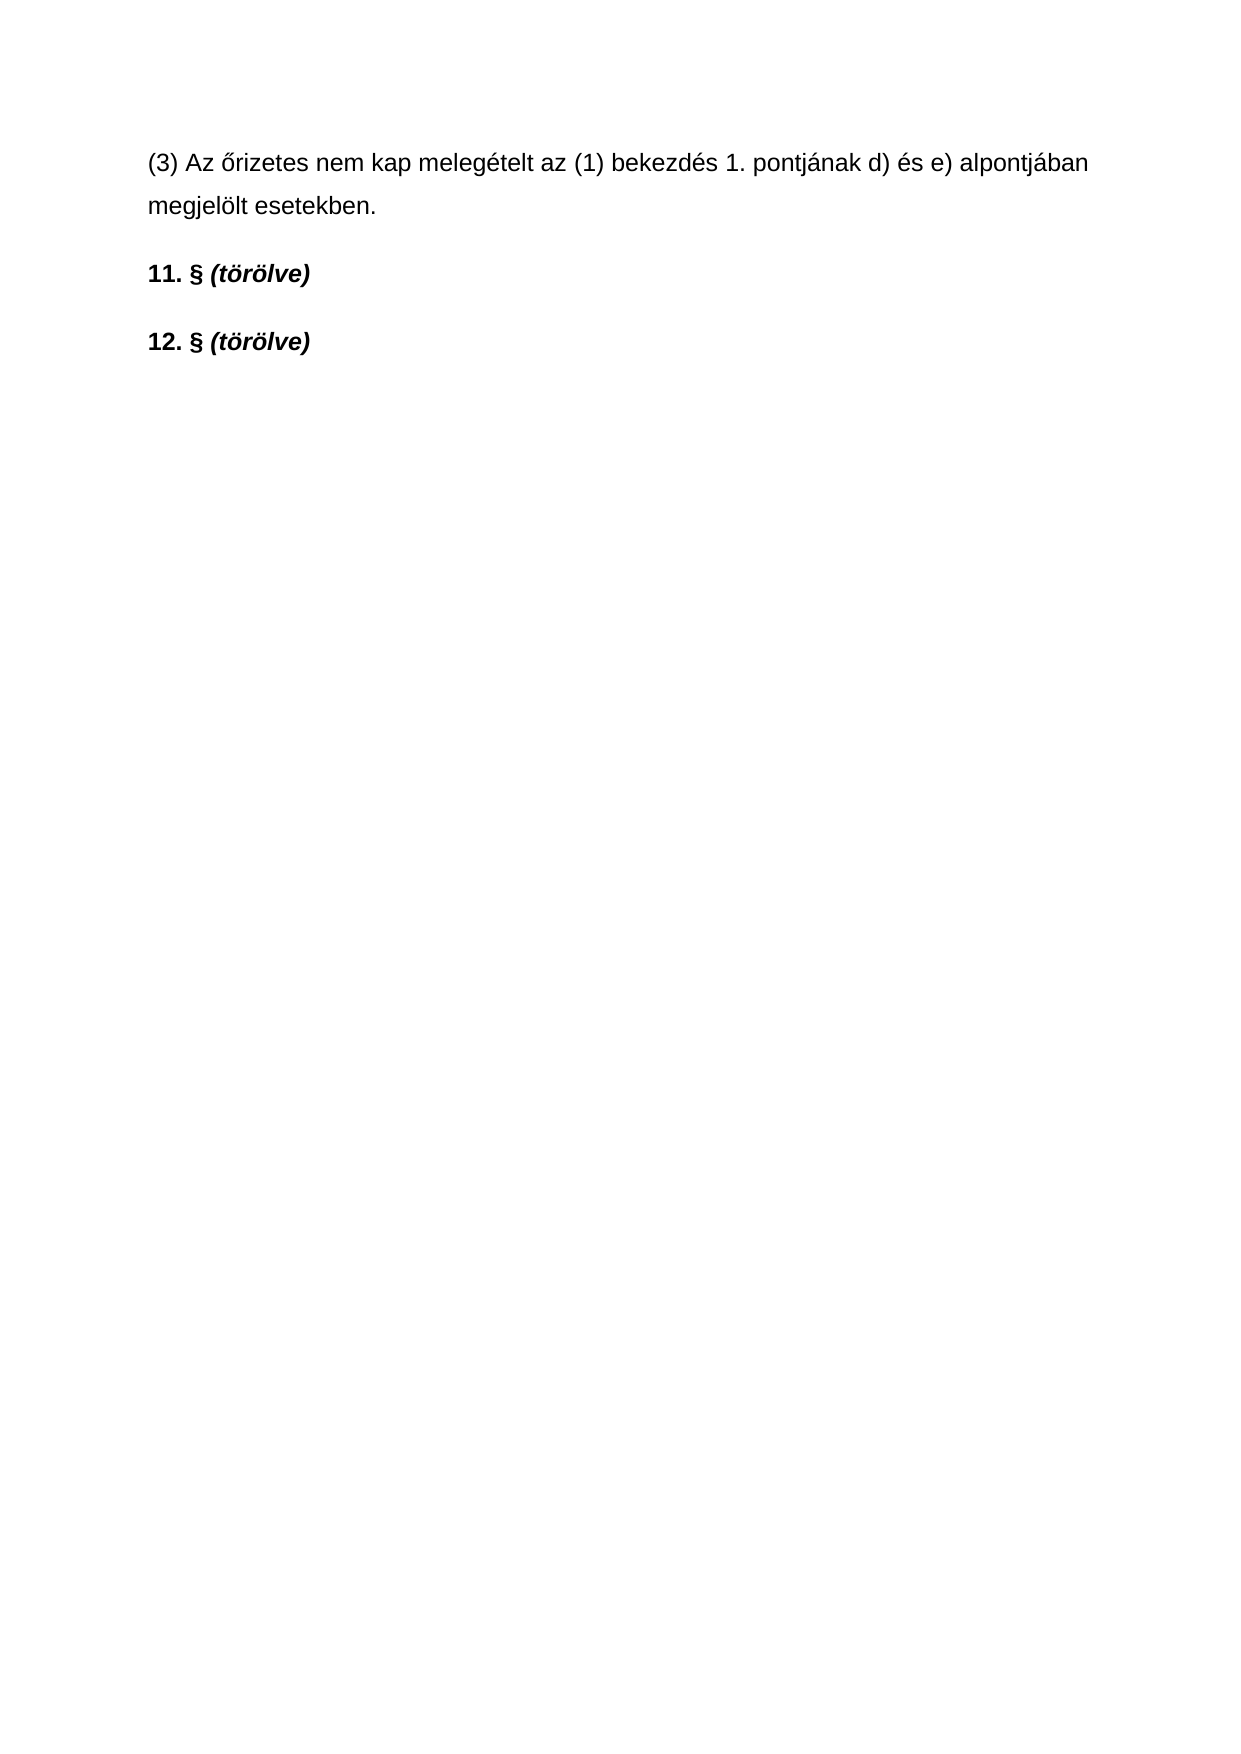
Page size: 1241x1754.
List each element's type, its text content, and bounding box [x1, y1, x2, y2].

text (3) Az őrizetes nem kap melegételt az (1) bekezdés 1. pontjának d) és e) alpontjában megjelölt esetekben. [148, 148, 1093, 219]
text 12. § (törölve) [148, 327, 1093, 356]
text 11. § (törölve) [148, 259, 1093, 288]
